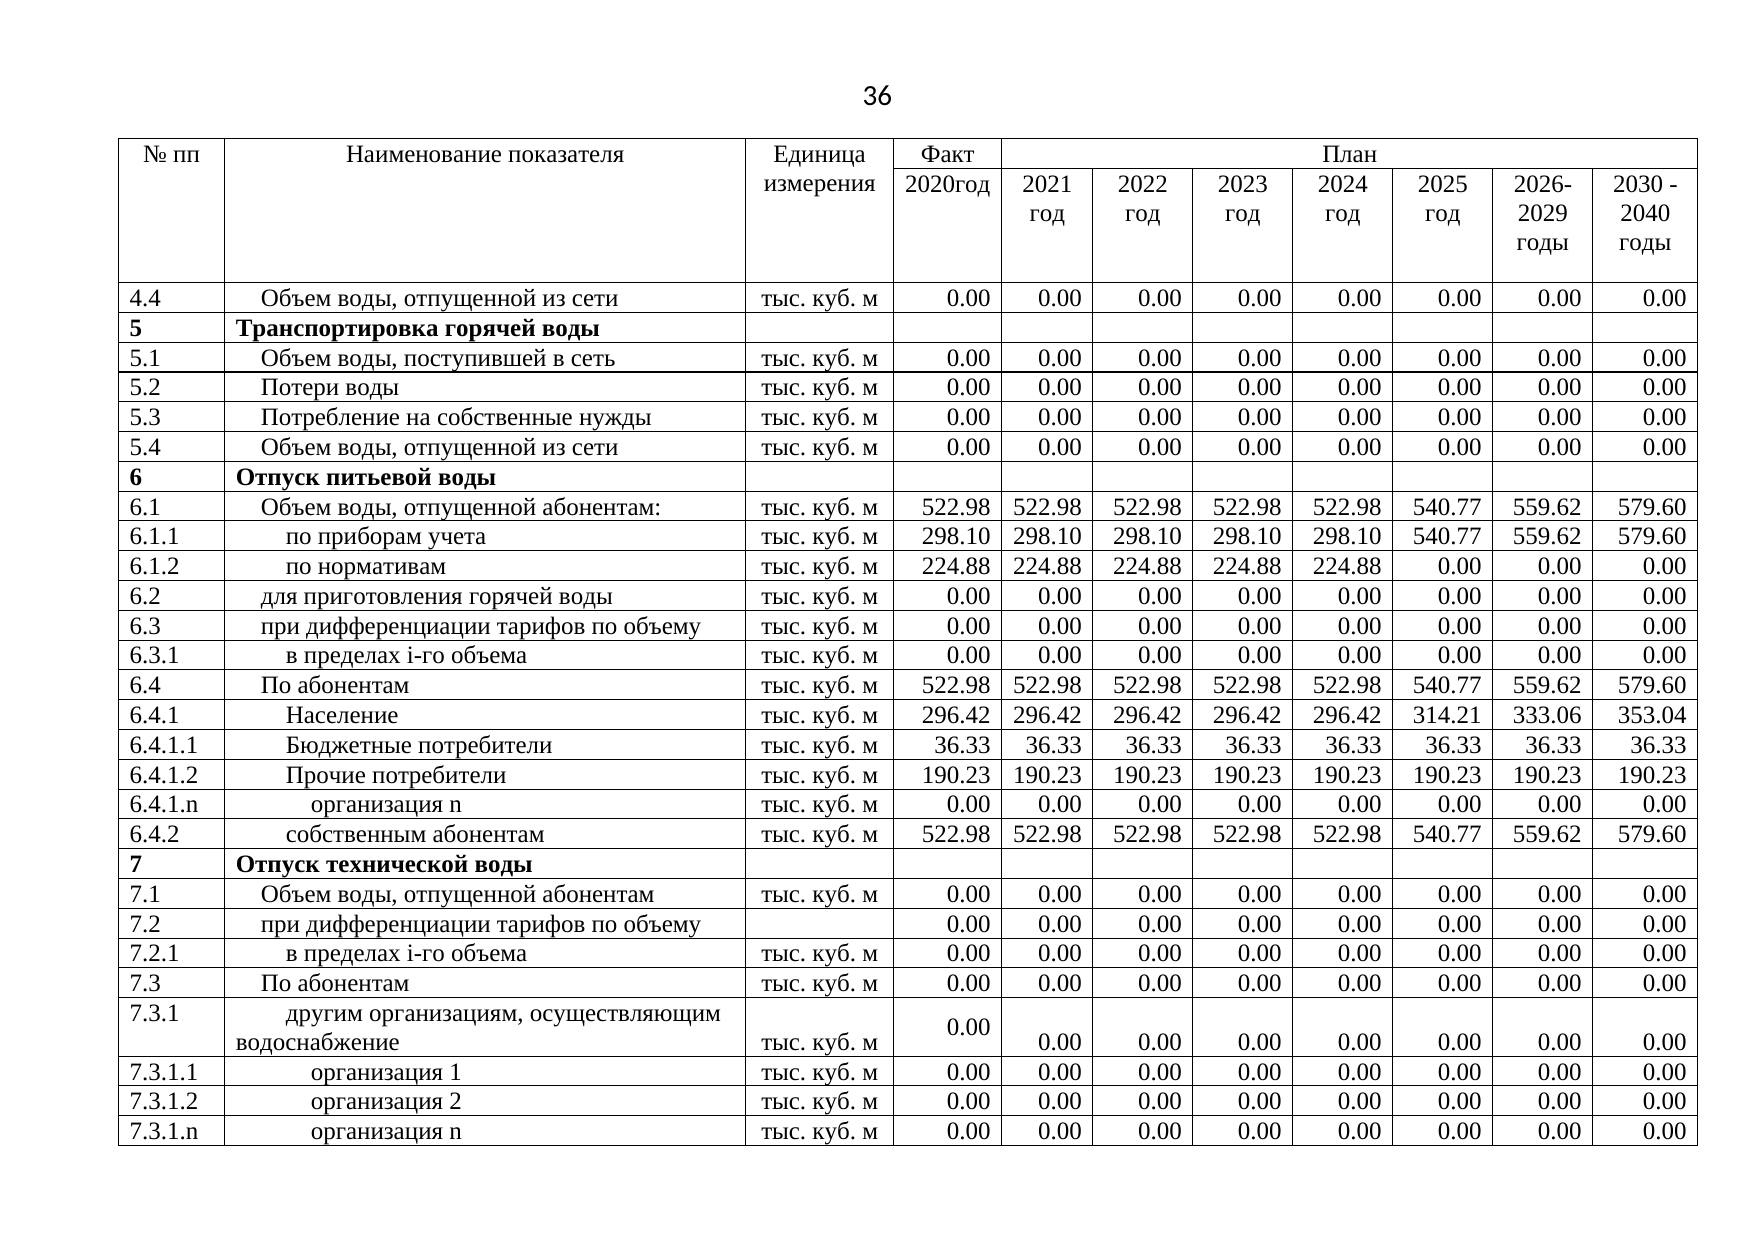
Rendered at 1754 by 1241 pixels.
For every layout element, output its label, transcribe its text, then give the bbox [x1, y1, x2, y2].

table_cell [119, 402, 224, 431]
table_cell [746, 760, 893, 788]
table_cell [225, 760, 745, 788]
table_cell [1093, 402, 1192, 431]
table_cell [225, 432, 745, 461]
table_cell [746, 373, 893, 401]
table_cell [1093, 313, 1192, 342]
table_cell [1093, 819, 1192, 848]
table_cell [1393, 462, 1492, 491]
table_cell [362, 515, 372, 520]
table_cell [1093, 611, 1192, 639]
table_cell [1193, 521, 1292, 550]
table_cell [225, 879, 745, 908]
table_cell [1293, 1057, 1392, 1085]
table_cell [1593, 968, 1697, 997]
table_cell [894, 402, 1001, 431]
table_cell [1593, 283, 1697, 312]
table_header Факт [894, 139, 1001, 168]
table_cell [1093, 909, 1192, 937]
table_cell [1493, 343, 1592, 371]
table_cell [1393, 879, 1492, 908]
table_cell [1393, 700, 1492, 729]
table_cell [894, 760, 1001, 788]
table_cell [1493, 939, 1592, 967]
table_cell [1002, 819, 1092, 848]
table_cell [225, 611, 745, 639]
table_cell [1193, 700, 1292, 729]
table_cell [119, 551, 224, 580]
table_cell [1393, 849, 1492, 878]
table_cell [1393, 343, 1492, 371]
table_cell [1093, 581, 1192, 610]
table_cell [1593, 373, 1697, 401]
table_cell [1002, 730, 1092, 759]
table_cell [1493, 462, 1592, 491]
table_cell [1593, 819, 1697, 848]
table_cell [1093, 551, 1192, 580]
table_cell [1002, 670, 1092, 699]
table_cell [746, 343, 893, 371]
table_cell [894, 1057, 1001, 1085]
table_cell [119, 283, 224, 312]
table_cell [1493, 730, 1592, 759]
table_cell 2024 год [1293, 169, 1392, 282]
table_cell 2020год [894, 169, 1001, 282]
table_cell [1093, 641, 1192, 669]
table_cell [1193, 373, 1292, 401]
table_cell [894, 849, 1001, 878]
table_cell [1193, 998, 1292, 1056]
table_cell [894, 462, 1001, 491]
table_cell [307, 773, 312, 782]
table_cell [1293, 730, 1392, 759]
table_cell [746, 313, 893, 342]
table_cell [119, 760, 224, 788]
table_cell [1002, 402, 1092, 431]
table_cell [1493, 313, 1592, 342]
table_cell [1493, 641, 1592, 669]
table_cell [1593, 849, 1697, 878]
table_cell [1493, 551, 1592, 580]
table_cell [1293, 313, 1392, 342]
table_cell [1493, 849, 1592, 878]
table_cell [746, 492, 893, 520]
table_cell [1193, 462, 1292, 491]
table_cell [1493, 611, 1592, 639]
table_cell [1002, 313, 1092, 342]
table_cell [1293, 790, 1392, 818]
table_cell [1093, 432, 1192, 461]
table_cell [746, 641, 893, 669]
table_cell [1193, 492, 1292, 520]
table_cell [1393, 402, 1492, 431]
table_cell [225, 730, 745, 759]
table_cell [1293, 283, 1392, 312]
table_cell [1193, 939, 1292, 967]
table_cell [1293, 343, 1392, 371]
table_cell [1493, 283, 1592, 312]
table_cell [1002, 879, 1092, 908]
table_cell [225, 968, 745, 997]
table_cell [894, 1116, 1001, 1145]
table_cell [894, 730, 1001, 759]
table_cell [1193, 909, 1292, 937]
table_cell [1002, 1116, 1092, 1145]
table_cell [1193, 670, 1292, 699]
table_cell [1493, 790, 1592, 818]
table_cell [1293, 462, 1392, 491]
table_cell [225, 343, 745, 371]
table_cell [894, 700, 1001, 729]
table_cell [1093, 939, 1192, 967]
table_cell 2021 год [1002, 169, 1092, 282]
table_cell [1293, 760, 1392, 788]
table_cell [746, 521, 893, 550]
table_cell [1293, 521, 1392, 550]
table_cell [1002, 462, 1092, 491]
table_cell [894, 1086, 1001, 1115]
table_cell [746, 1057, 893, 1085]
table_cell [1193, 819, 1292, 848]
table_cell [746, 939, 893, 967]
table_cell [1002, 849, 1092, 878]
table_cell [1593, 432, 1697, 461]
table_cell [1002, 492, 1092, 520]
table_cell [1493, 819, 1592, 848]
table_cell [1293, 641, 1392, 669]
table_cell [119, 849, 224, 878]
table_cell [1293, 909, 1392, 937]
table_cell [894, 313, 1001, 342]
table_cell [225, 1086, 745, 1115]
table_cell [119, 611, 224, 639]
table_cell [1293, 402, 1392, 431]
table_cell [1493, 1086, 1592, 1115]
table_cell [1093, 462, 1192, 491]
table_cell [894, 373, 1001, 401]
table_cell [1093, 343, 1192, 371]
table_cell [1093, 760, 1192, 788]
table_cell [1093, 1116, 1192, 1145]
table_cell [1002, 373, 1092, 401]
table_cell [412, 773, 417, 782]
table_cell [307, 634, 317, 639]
table_header Наименование показателя [225, 139, 745, 282]
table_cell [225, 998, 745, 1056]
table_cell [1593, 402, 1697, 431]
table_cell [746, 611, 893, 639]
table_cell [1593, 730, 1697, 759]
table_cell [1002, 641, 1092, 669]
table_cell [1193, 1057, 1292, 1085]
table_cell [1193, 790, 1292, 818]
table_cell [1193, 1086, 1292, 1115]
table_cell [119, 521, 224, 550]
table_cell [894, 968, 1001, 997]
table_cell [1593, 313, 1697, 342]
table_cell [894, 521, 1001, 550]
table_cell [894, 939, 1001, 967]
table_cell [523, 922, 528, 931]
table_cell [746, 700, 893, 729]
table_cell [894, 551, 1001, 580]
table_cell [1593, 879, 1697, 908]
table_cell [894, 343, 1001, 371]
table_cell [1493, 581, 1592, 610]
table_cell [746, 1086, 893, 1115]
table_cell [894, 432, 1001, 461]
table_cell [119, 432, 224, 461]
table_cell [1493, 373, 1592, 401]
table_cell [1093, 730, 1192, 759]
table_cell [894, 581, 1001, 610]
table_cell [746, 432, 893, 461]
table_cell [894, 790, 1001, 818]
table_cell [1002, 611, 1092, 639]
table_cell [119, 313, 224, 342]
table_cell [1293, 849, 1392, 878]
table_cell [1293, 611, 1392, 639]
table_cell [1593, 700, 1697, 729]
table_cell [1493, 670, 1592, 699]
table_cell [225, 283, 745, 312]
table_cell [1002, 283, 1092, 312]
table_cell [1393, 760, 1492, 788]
table_cell 2026-2029 годы [1493, 169, 1592, 282]
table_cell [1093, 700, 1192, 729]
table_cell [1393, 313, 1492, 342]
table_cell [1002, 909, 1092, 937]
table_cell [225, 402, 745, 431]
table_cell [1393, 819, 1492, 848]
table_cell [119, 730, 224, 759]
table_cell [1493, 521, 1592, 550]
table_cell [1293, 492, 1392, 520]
table_header Единица измерения [746, 139, 893, 282]
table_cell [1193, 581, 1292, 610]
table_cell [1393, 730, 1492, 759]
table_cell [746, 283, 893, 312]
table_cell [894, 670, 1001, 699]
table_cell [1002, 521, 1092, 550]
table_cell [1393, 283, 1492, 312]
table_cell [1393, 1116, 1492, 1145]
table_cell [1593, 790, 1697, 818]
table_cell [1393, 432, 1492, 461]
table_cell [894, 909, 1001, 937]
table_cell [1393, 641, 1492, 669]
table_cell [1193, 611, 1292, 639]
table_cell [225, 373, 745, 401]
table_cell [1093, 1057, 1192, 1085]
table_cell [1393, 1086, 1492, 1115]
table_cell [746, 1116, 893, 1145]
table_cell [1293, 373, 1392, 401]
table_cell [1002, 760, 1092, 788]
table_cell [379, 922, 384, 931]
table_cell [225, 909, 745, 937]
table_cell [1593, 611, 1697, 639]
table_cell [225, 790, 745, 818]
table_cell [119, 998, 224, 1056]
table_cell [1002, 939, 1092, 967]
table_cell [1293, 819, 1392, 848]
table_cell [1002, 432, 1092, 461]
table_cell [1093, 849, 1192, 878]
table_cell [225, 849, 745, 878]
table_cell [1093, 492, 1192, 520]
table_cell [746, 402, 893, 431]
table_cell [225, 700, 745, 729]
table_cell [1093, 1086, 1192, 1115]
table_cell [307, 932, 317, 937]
table_header План [1002, 139, 1697, 168]
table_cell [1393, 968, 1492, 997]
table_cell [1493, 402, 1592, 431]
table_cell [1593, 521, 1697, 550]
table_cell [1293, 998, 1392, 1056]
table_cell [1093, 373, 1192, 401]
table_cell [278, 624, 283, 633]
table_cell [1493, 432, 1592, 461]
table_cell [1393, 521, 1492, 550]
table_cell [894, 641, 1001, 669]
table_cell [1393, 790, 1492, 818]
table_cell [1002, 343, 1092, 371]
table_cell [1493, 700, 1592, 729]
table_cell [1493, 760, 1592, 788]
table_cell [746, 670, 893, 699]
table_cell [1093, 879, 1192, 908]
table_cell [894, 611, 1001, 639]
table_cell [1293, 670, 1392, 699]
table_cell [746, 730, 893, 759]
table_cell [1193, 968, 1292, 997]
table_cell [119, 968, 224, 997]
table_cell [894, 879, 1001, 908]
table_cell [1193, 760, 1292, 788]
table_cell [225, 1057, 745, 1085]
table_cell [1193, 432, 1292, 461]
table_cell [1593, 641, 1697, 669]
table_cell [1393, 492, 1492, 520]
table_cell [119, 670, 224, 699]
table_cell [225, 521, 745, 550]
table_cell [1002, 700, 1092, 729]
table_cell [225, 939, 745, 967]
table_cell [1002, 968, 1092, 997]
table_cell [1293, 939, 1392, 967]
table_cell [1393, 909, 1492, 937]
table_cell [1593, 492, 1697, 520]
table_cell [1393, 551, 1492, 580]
table_cell 2030 -2040 годы [1593, 169, 1697, 282]
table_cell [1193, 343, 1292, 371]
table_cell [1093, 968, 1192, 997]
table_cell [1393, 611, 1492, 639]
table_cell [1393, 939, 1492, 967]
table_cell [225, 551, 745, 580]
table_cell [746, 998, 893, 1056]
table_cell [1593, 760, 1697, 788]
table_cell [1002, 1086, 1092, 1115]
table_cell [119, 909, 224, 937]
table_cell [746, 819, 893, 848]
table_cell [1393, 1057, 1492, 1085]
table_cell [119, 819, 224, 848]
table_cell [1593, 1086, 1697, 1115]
table_cell 2023 год [1193, 169, 1292, 282]
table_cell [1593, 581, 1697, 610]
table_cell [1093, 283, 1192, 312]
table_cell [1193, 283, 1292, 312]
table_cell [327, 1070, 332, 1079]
table_header № пп [119, 139, 224, 282]
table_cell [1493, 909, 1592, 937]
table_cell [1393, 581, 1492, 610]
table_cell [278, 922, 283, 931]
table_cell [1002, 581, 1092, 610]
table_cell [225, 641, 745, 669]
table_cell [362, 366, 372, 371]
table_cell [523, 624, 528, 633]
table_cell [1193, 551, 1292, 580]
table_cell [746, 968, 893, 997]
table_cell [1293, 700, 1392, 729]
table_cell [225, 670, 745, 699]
table_cell 2025 год [1393, 169, 1492, 282]
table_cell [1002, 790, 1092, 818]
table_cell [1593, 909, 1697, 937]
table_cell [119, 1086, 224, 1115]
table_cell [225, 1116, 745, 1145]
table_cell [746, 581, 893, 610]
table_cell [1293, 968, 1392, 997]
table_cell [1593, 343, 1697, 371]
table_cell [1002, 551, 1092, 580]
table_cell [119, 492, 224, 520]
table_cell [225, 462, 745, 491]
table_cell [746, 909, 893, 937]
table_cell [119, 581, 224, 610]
table_cell 2022 год [1093, 169, 1192, 282]
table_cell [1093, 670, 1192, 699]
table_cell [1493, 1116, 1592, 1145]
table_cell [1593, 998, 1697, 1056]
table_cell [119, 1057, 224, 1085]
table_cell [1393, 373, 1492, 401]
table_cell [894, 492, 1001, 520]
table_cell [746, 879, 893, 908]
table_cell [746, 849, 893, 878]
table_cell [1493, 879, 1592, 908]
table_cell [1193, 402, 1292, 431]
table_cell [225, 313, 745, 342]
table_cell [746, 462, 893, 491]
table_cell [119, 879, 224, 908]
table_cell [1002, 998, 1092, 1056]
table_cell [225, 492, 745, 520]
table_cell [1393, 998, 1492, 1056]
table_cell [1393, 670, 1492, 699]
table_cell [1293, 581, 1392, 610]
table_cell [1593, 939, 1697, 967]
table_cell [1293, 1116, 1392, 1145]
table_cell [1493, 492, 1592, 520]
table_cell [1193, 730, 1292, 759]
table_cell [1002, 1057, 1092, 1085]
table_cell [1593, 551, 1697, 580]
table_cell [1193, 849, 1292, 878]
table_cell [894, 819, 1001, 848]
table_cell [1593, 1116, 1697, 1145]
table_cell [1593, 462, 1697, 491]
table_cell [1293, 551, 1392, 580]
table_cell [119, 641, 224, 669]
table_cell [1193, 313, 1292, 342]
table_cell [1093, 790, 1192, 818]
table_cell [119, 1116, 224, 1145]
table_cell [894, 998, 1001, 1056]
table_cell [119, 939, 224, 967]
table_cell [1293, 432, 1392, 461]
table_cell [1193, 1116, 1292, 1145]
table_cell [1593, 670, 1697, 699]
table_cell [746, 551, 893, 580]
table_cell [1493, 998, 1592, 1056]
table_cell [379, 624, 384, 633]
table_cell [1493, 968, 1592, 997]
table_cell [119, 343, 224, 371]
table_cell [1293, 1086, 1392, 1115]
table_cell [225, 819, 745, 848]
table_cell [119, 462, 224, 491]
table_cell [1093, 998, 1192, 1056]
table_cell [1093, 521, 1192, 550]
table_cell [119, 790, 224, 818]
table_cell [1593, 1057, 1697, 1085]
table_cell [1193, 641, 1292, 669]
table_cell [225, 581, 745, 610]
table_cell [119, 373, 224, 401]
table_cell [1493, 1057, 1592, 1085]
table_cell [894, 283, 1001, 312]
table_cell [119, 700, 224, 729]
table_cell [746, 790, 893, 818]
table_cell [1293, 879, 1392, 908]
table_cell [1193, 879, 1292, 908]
